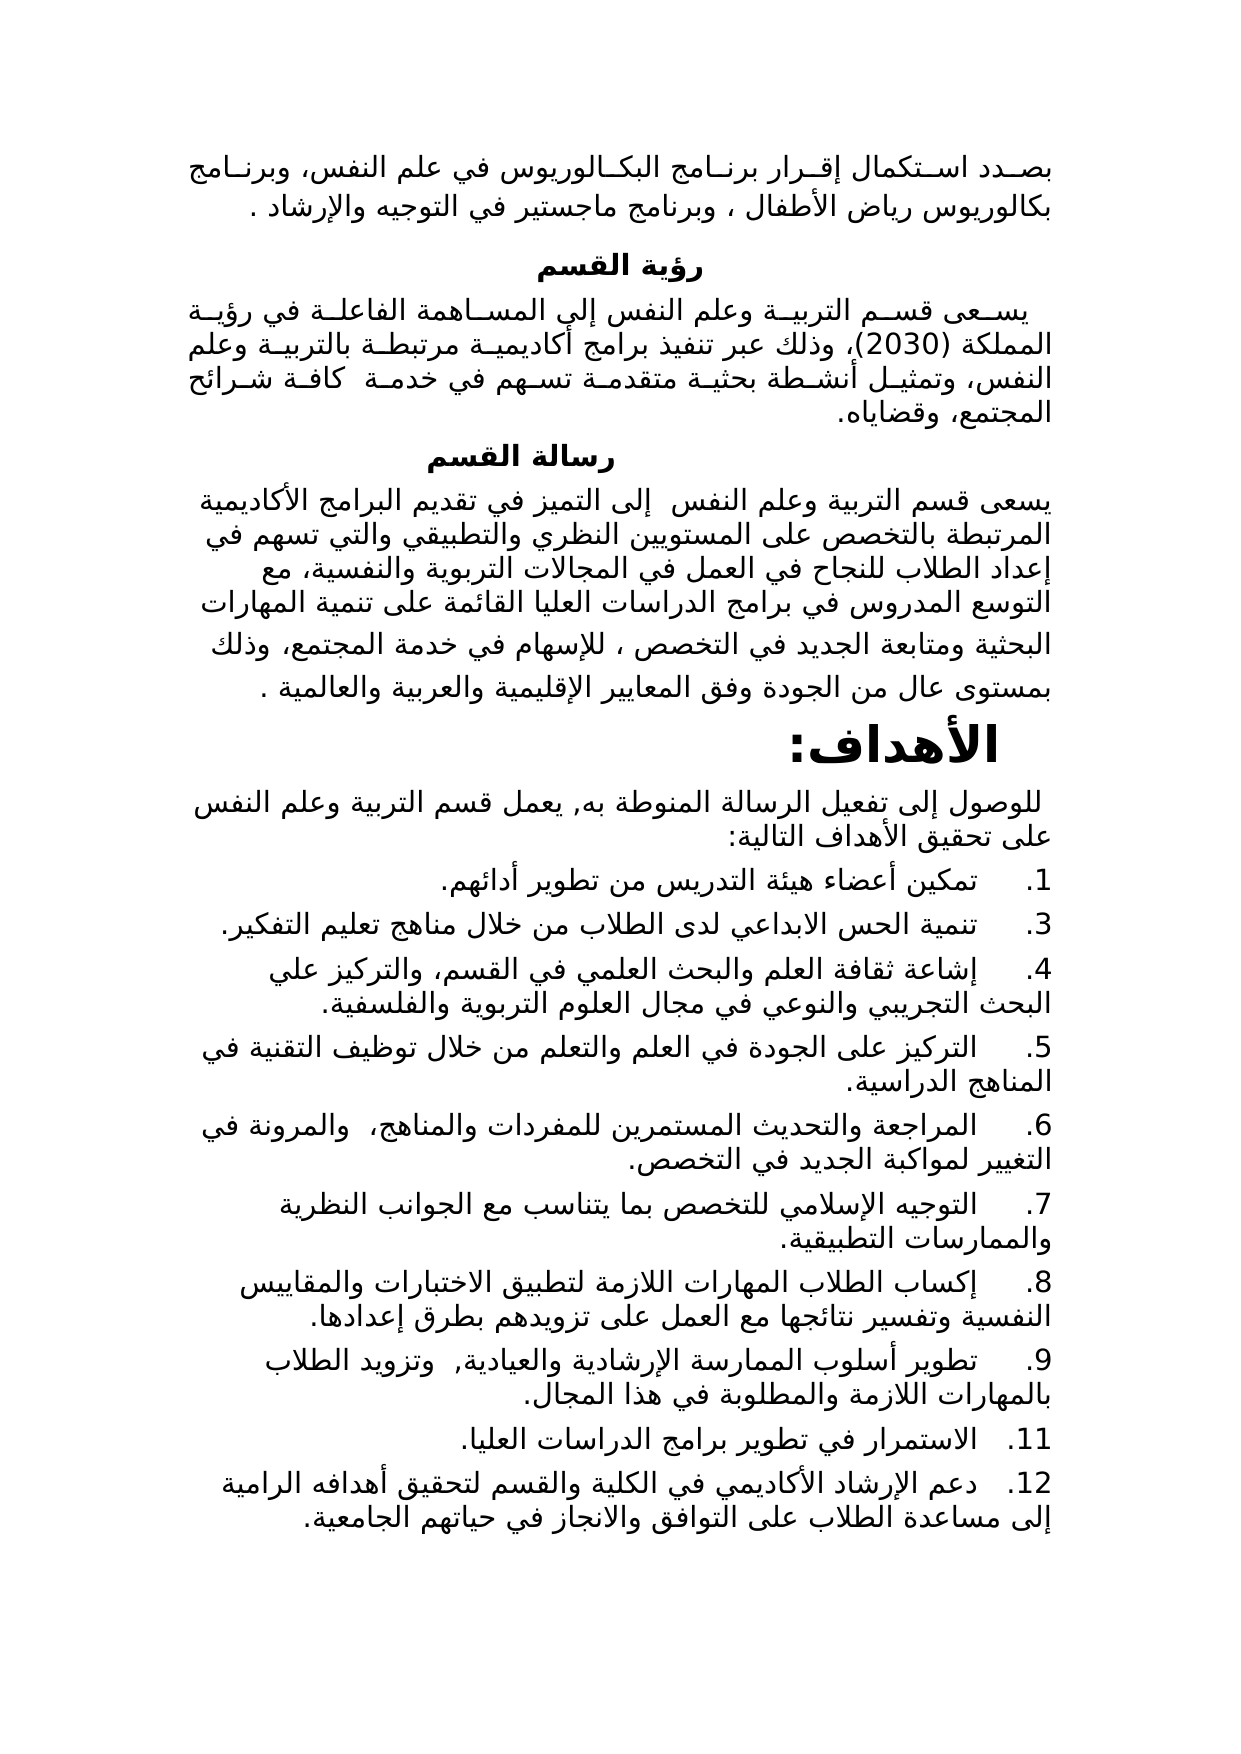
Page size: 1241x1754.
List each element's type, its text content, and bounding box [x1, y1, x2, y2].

text يسعى قسم التربية وعلم النفس إلى التميز في تقديم البرامج الأكاديمية المرتبطة بالتخصص على المستويين النظري والتطبيقي والتي تسهم في إعداد الطلاب للنجاح في العمل في المجالات التربوية والنفسية، مع التوسع المدروس في برامج الدراسات العليا القائمة على تنمية المهارات البحثية ومتابعة الجديد في التخصص ، للإسهام في خدمة المجتمع، وذلك بمستوى عال من الجودة وفق المعايير الإقليمية والعربية والعالمية . [187, 484, 1053, 706]
text للوصول إلى تفعيل الرسالة المنوطة به, يعمل قسم التربية وعلم النفس على تحقيق الأهداف التالية: [187, 785, 1053, 853]
text 1. تمكين أعضاء هيئة التدريس من تطوير أدائهم. [187, 863, 1053, 897]
text يسعى قسم التربية وعلم النفس إلى المساهمة الفاعلة في رؤية المملكة (2030)، وذلك عبر تنفيذ برامج أكاديمية مرتبطة بالتربية وعلم النفس، وتمثيل أنشطة بحثية متقدمة تسهم في خدمة كافة شرائح المجتمع، وقضاياه. [187, 293, 1053, 429]
text رسالة القسم [187, 439, 1053, 473]
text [187, 150, 1053, 223]
text الأهداف: [187, 716, 1053, 774]
text 11. الاستمرار في تطوير برامج الدراسات العليا. [187, 1422, 1053, 1456]
text 4. إشاعة ثقافة العلم والبحث العلمي في القسم، والتركيز علي البحث التجريبي والنوعي في مجال العلوم التربوية والفلسفية. [187, 952, 1053, 1020]
text 12. دعم الإرشاد الأكاديمي في الكلية والقسم لتحقيق أهدافه الرامية إلى مساعدة الطلاب على التوافق والانجاز في حياتهم الجامعية. [187, 1466, 1053, 1534]
text 3. تنمية الحس الابداعي لدى الطلاب من خلال مناهج تعليم التفكير. [187, 908, 1053, 942]
text رؤية القسم [187, 249, 1053, 283]
text 6. المراجعة والتحديث المستمرين للمفردات والمناهج، والمرونة في التغيير لمواكبة الجديد في التخصص. [187, 1109, 1053, 1177]
text 9. تطوير أسلوب الممارسة الإرشادية والعيادية, وتزويد الطلاب بالمهارات اللازمة والمطلوبة في هذا المجال. [187, 1344, 1053, 1412]
text 7. التوجيه الإسلامي للتخصص بما يتناسب مع الجوانب النظرية والممارسات التطبيقية. [187, 1187, 1053, 1255]
text 8. إكساب الطلاب المهارات اللازمة لتطبيق الاختبارات والمقاييس النفسية وتفسير نتائجها مع العمل على تزويدهم بطرق إعدادها. [187, 1265, 1053, 1333]
text 5. التركيز على الجودة في العلم والتعلم من خلال توظيف التقنية في المناهج الدراسية. [187, 1030, 1053, 1098]
